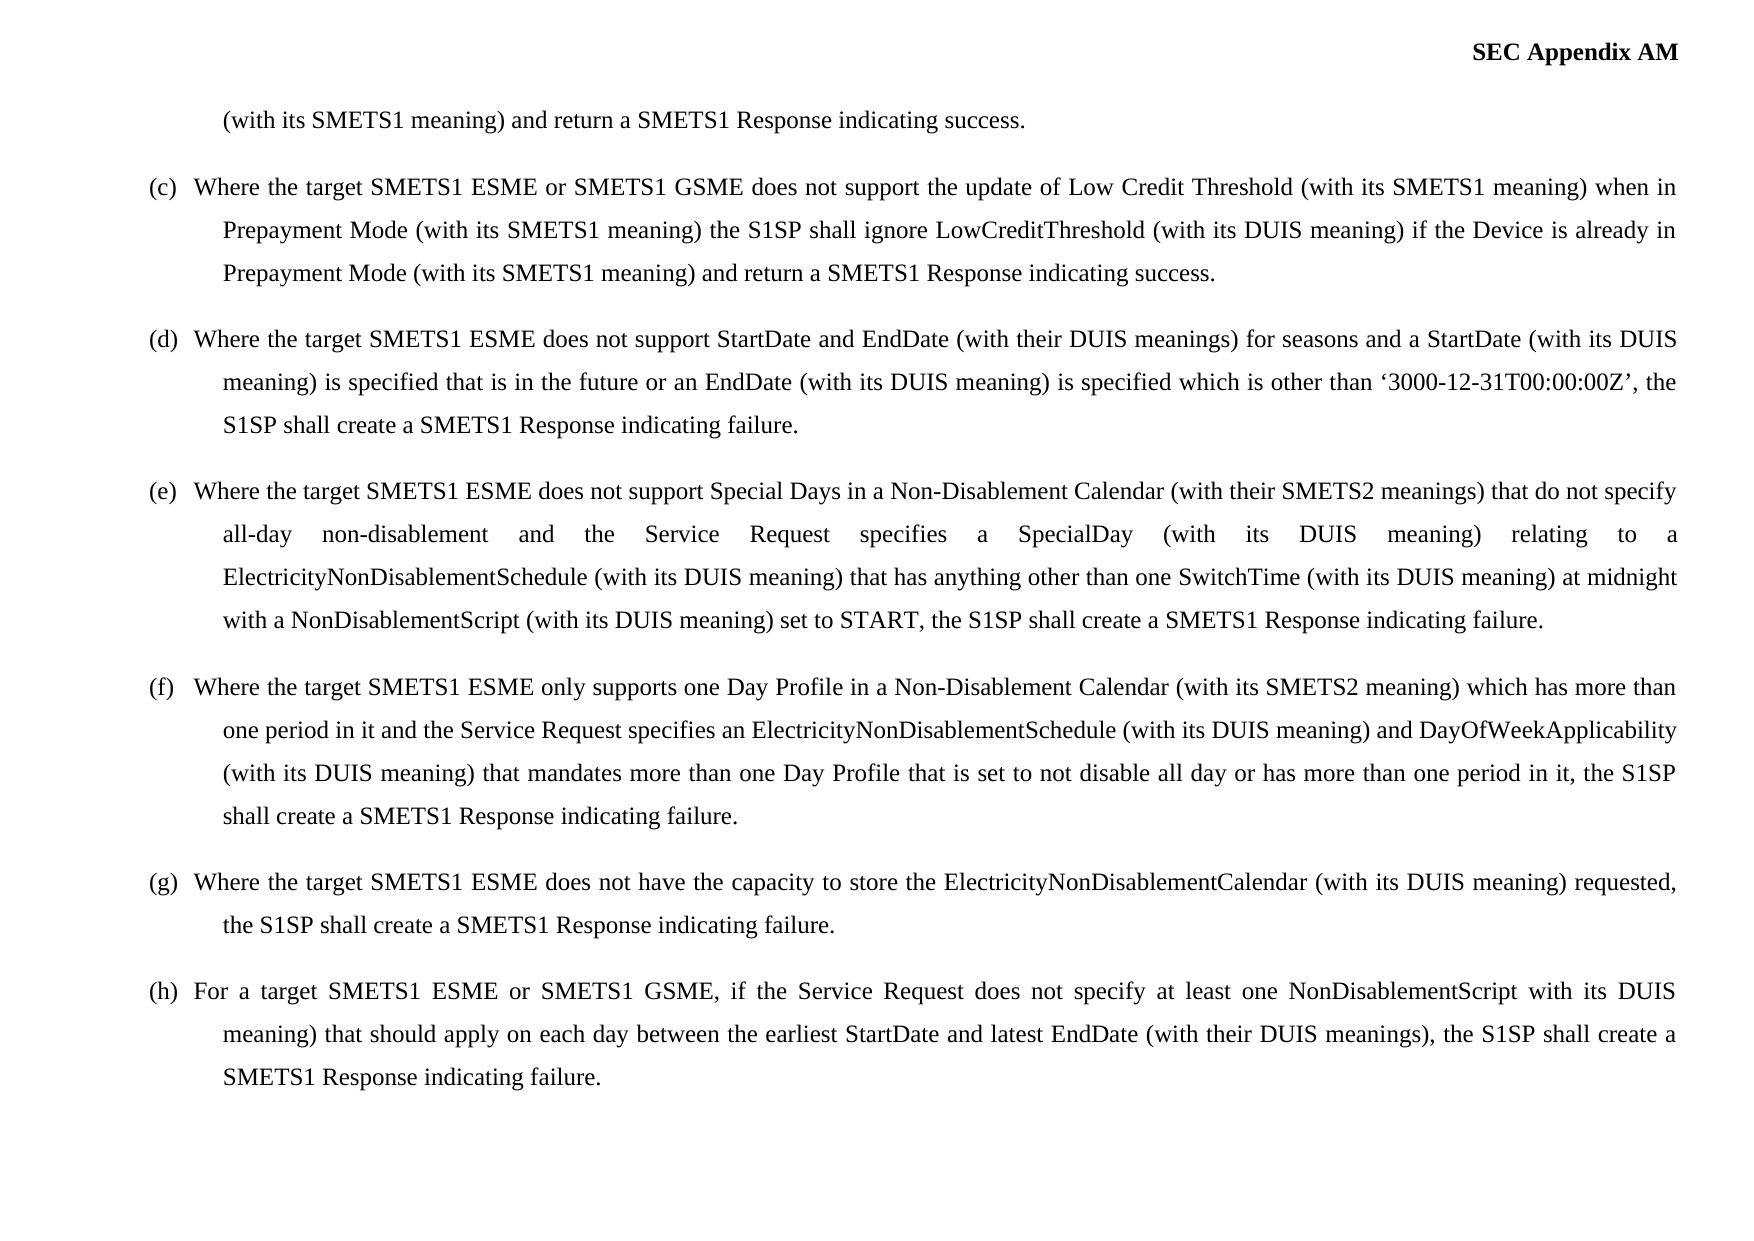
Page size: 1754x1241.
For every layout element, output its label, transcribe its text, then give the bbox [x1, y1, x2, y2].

subtitle Where the target SMETS1 ESME does not support Special Days in a Non-Disablement Calendar (with their SMETS2 meanings) that do not specify all-day non-disablement and the Service Request specifies a SpecialDay (with its DUIS meaning) relating to a ElectricityNonDisablementSchedule (with its DUIS meaning) that has anything other than one SwitchTime (with its DUIS meaning) at midnight with a NonDisablementScript (with its DUIS meaning) set to START, the S1SP shall create a SMETS1 Response indicating failure. [149, 476, 1679, 634]
subtitle Where the target SMETS1 ESME does not support StartDate and EndDate (with their DUIS meanings) for seasons and a StartDate (with its DUIS meaning) is specified that is in the future or an EndDate (with its DUIS meaning) is specified which is other than ‘3000-12-31T00:00:00Z’, the S1SP shall create a SMETS1 Response indicating failure. [149, 324, 1679, 439]
subtitle Where the target SMETS1 ESME or SMETS1 GSME does not support the update of Low Credit Threshold (with its SMETS1 meaning) when in Prepayment Mode (with its SMETS1 meaning) the S1SP shall ignore LowCreditThreshold (with its DUIS meaning) if the Device is already in Prepayment Mode (with its SMETS1 meaning) and return a SMETS1 Response indicating success. [149, 172, 1679, 287]
subtitle Where the target SMETS1 ESME only supports one Day Profile in a Non-Disablement Calendar (with its SMETS2 meaning) which has more than one period in it and the Service Request specifies an ElectricityNonDisablementSchedule (with its DUIS meaning) and DayOfWeekApplicability (with its DUIS meaning) that mandates more than one Day Profile that is set to not disable all day or has more than one period in it, the S1SP shall create a SMETS1 Response indicating failure. [149, 672, 1679, 830]
subtitle For a target SMETS1 ESME or SMETS1 GSME, if the Service Request does not specify at least one NonDisablementScript with its DUIS meaning) that should apply on each day between the earliest StartDate and latest EndDate (with their DUIS meanings), the S1SP shall create a SMETS1 Response indicating failure. [149, 976, 1679, 1091]
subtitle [149, 106, 1679, 134]
subtitle Where the target SMETS1 ESME does not have the capacity to store the ElectricityNonDisablementCalendar (with its DUIS meaning) requested, the S1SP shall create a SMETS1 Response indicating failure. [149, 867, 1679, 939]
